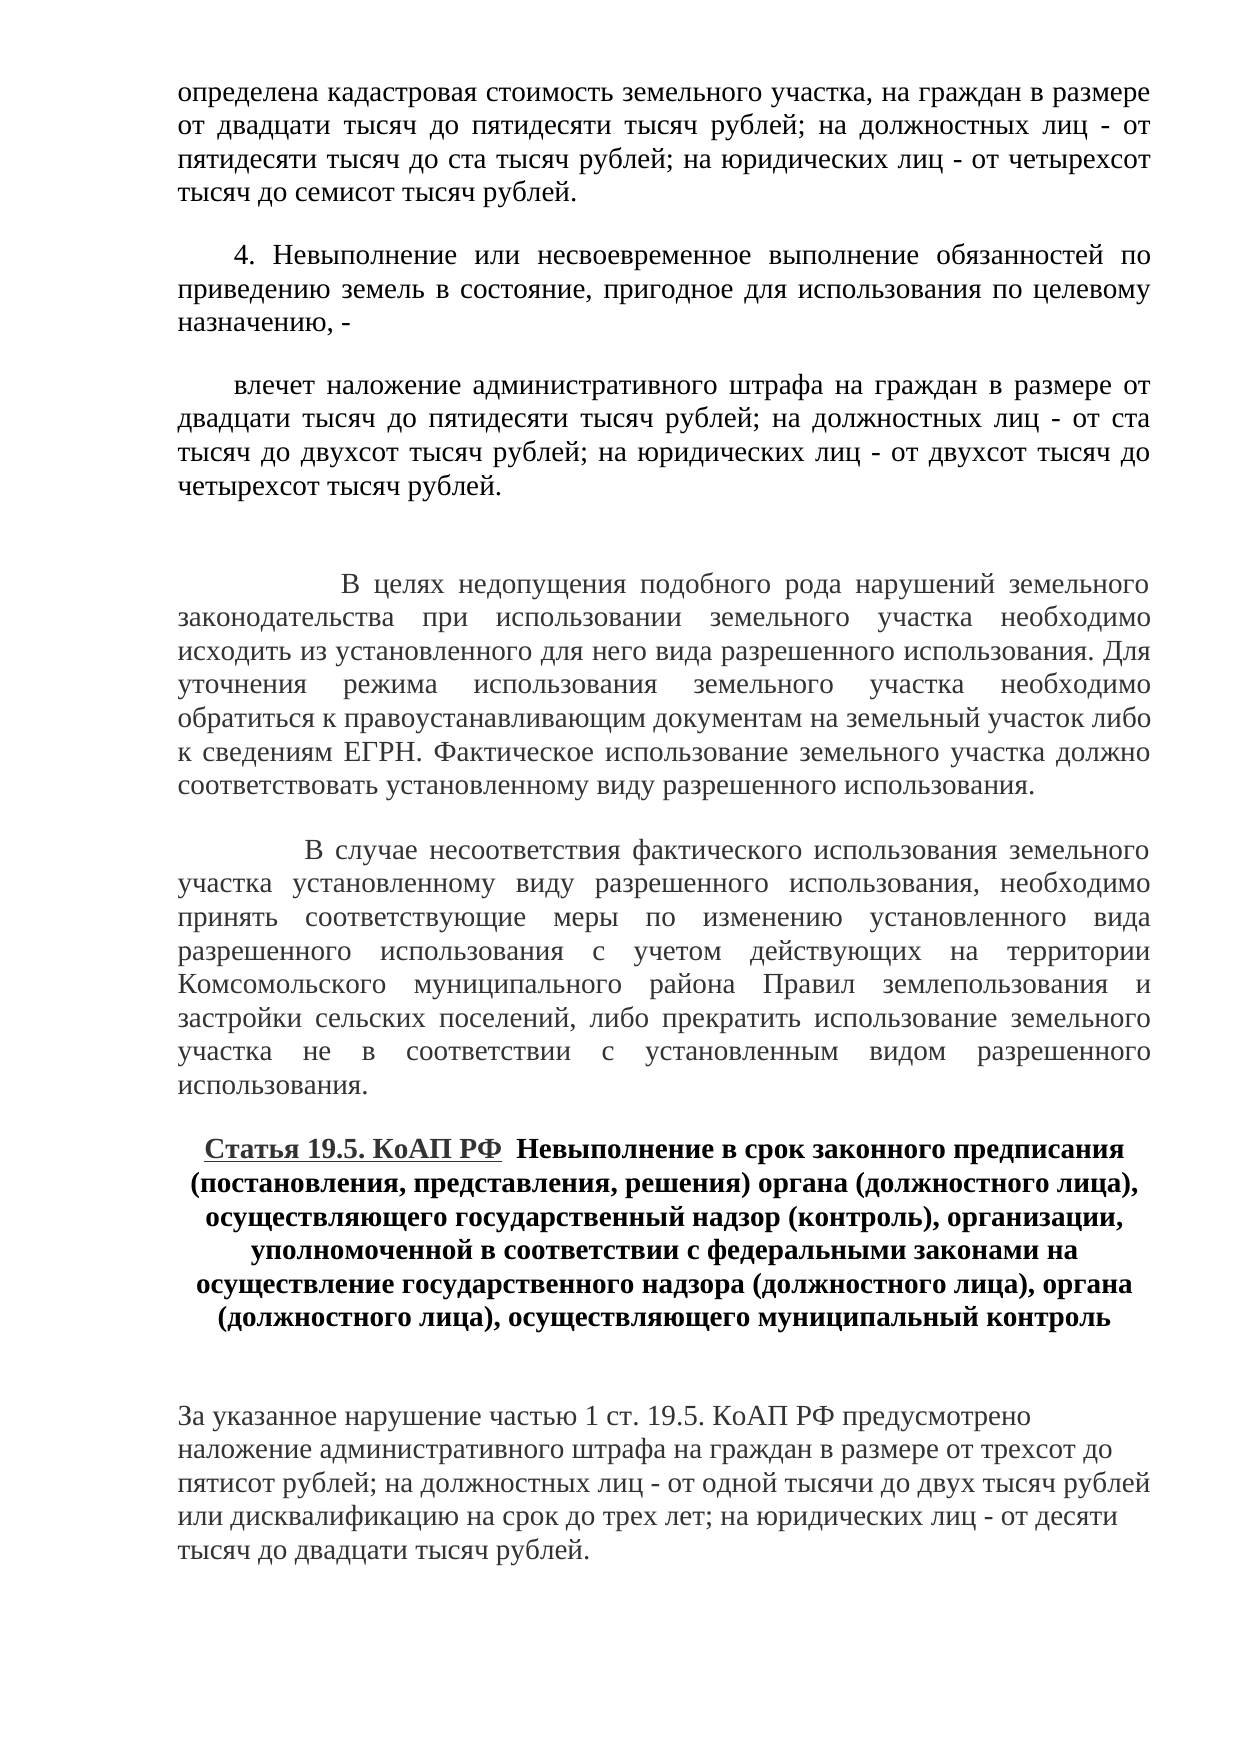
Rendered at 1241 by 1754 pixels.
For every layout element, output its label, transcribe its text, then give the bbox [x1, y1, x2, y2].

text влечет наложение административного штрафа на граждан в размере от двадцати тысяч до пятидесяти тысяч рублей; на должностных лиц - от ста тысяч до двухсот тысяч рублей; на юридических лиц - от двухсот тысяч до четырехсот тысяч рублей. [177, 367, 1152, 501]
text 4. Невыполнение или несвоевременное выполнение обязанностей по приведению земель в состояние, пригодное для использования по целевому назначению, - [177, 237, 1152, 338]
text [177, 74, 1152, 208]
text В случае несоответствия фактического использования земельного участка установленному виду разрешенного использования, необходимо принять соответствующие меры по изменению установленного вида разрешенного использования с учетом действующих на территории Комсомольского муниципального района Правил землепользования и застройки сельских поселений, либо прекратить использование земельного участка не в соответствии с установленным видом разрешенного использования. [177, 832, 1152, 1100]
text За указанное нарушение частью 1 ст. 19.5. КоАП РФ предусмотрено наложение административного штрафа на граждан в размере от трехсот до пятисот рублей; на должностных лиц - от одной тысячи до двух тысяч рублей или дисквалификацию на срок до трех лет; на юридических лиц - от десяти тысяч до двадцати тысяч рублей. [177, 1398, 1152, 1565]
text В целях недопущения подобного рода нарушений земельного законодательства при использовании земельного участка необходимо исходить из установленного для него вида разрешенного использования. Для уточнения режима использования земельного участка необходимо обратиться к правоустанавливающим документам на земельный участок либо к сведениям ЕГРН. Фактическое использование земельного участка должно соответствовать установленному виду разрешенного использования. [177, 566, 1152, 801]
text Статья 19.5. КоАП РФ Невыполнение в срок законного предписания (постановления, представления, решения) органа (должностного лица), осуществляющего государственный надзор (контроль), организации, уполномоченной в соответствии с федеральными законами на осуществление государственного надзора (должностного лица), органа (должностного лица), осуществляющего муниципальный контроль [177, 1132, 1152, 1333]
